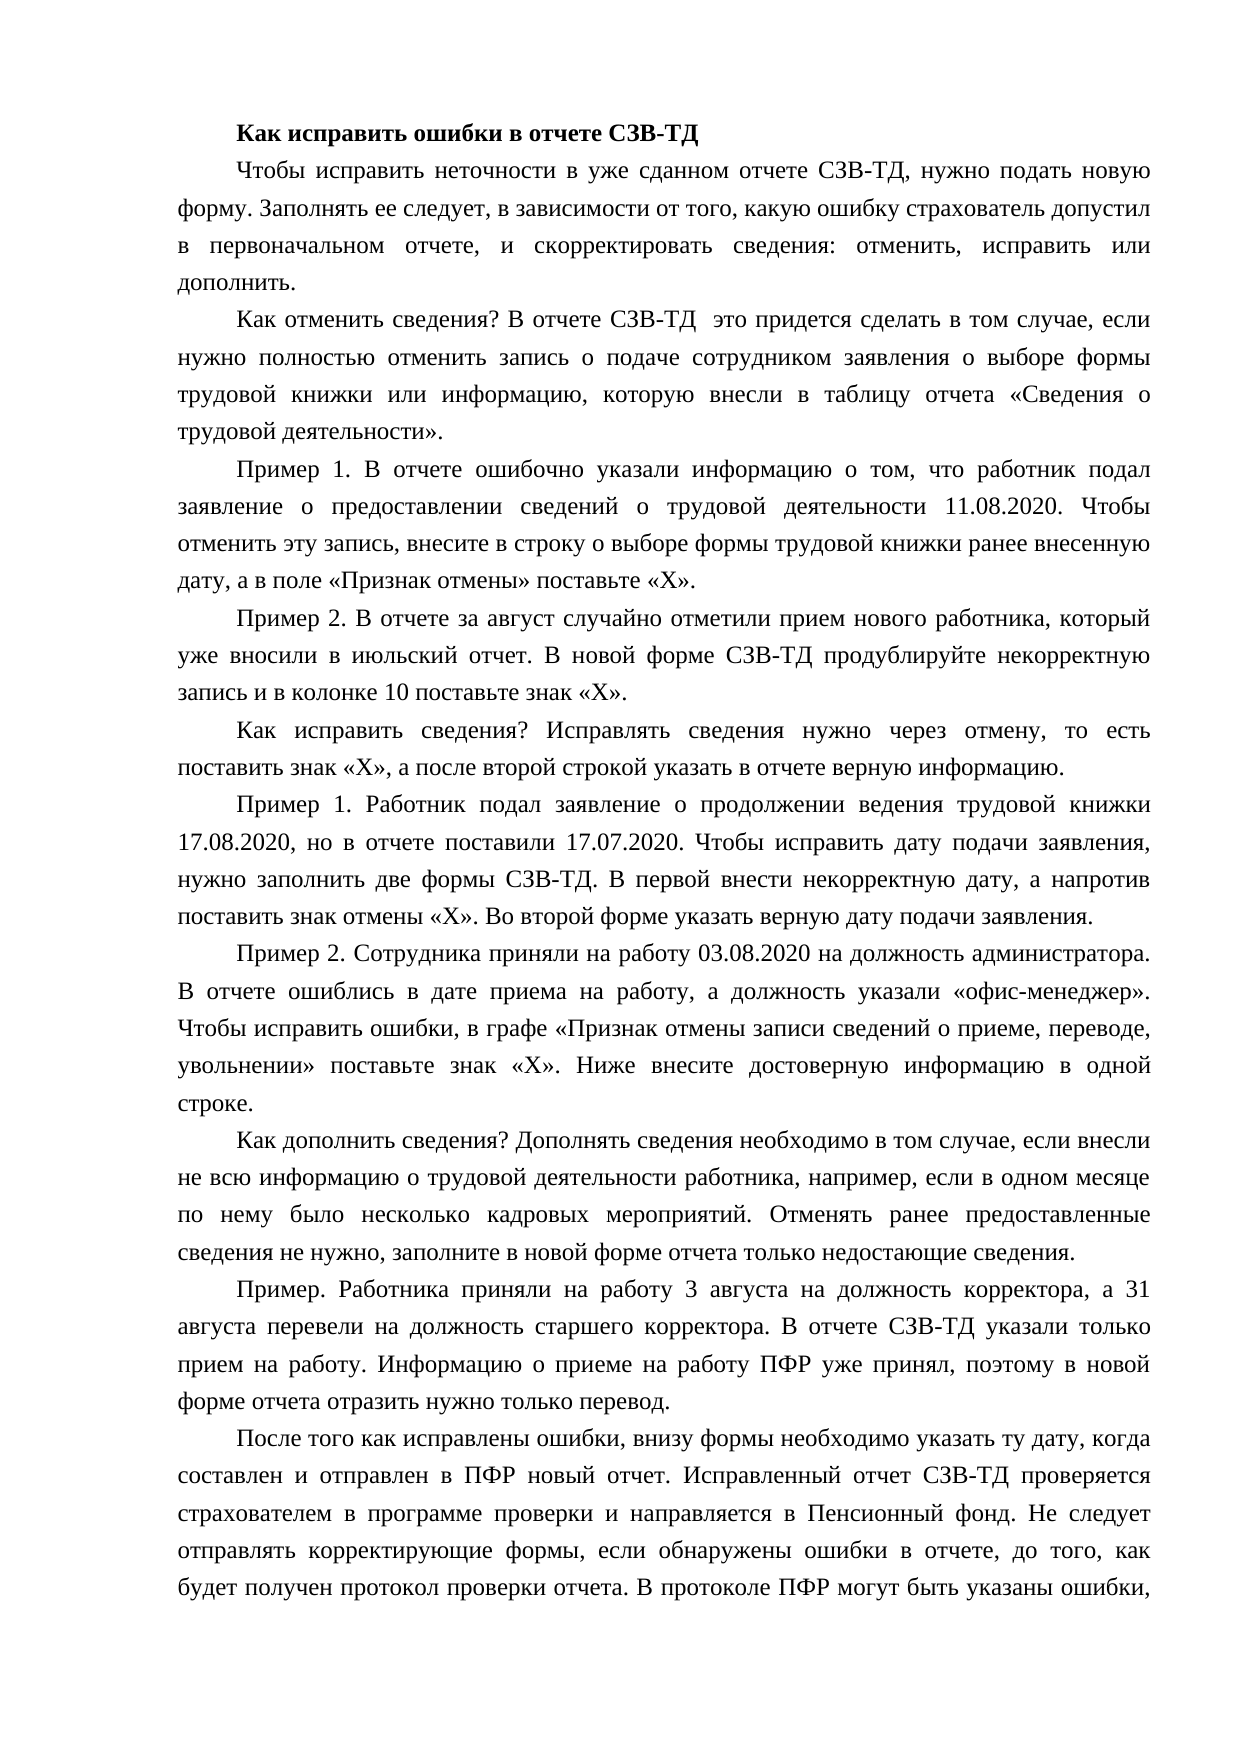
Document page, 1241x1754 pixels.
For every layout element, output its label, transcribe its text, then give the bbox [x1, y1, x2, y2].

text Пример 2. Сотрудника приняли на работу 03.08.2020 на должность администратора. В отчете ошиблись в дате приема на работу, а должность указали «офис-менеджер». Чтобы исправить ошибки, в графе «Признак отмены записи сведений о приеме, переводе, увольнении» поставьте знак «Х». Ниже внесите достоверную информацию в одной строке. [177, 938, 1152, 1116]
text Пример 2. В отчете за август случайно отметили прием нового работника, который уже вносили в июльский отчет. В новой форме СЗВ-ТД продублируйте некорректную запись и в колонке 10 поставьте знак «Х». [177, 603, 1152, 706]
text Как дополнить сведения? Дополнять сведения необходимо в том случае, если внесли не всю информацию о трудовой деятельности работника, например, если в одном месяце по нему было несколько кадровых мероприятий. Отменять ранее предоставленные сведения не нужно, заполните в новой форме отчета только недостающие сведения. [177, 1125, 1152, 1266]
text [177, 1423, 1152, 1601]
text Пример 1. В отчете ошибочно указали информацию о том, что работник подал заявление о предоставлении сведений о трудовой деятельности 11.08.2020. Чтобы отменить эту запись, внесите в строку о выборе формы трудовой книжки ранее внесенную дату, а в поле «Признак отмены» поставьте «Х». [177, 454, 1152, 594]
text Как исправить ошибки в отчете СЗВ-ТД [177, 118, 1152, 147]
text Как исправить сведения? Исправлять сведения нужно через отмену, то есть поставить знак «Х», а после второй строкой указать в отчете верную информацию. [177, 715, 1152, 781]
text Чтобы исправить неточности в уже сданном отчете СЗВ-ТД, нужно подать новую форму. Заполнять ее следует, в зависимости от того, какую ошибку страхователь допустил в первоначальном отчете, и скорректировать сведения: отменить, исправить или дополнить. [177, 155, 1152, 296]
text Как отменить сведения? В отчете СЗВ-ТД это придется сделать в том случае, если нужно полностью отменить запись о подаче сотрудником заявления о выборе формы трудовой книжки или информацию, которую внесли в таблицу отчета «Сведения о трудовой деятельности». [177, 304, 1152, 445]
text Пример. Работника приняли на работу 3 августа на должность корректора, а 31 августа перевели на должность старшего корректора. В отчете СЗВ-ТД указали только прием на работу. Информацию о приеме на работу ПФР уже принял, поэтому в новой форме отчета отразить нужно только перевод. [177, 1274, 1152, 1415]
text Пример 1. Работник подал заявление о продолжении ведения трудовой книжки 17.08.2020, но в отчете поставили 17.07.2020. Чтобы исправить дату подачи заявления, нужно заполнить две формы СЗВ-ТД. В первой внести некорректную дату, а напротив поставить знак отмены «Х». Во второй форме указать верную дату подачи заявления. [177, 789, 1152, 930]
